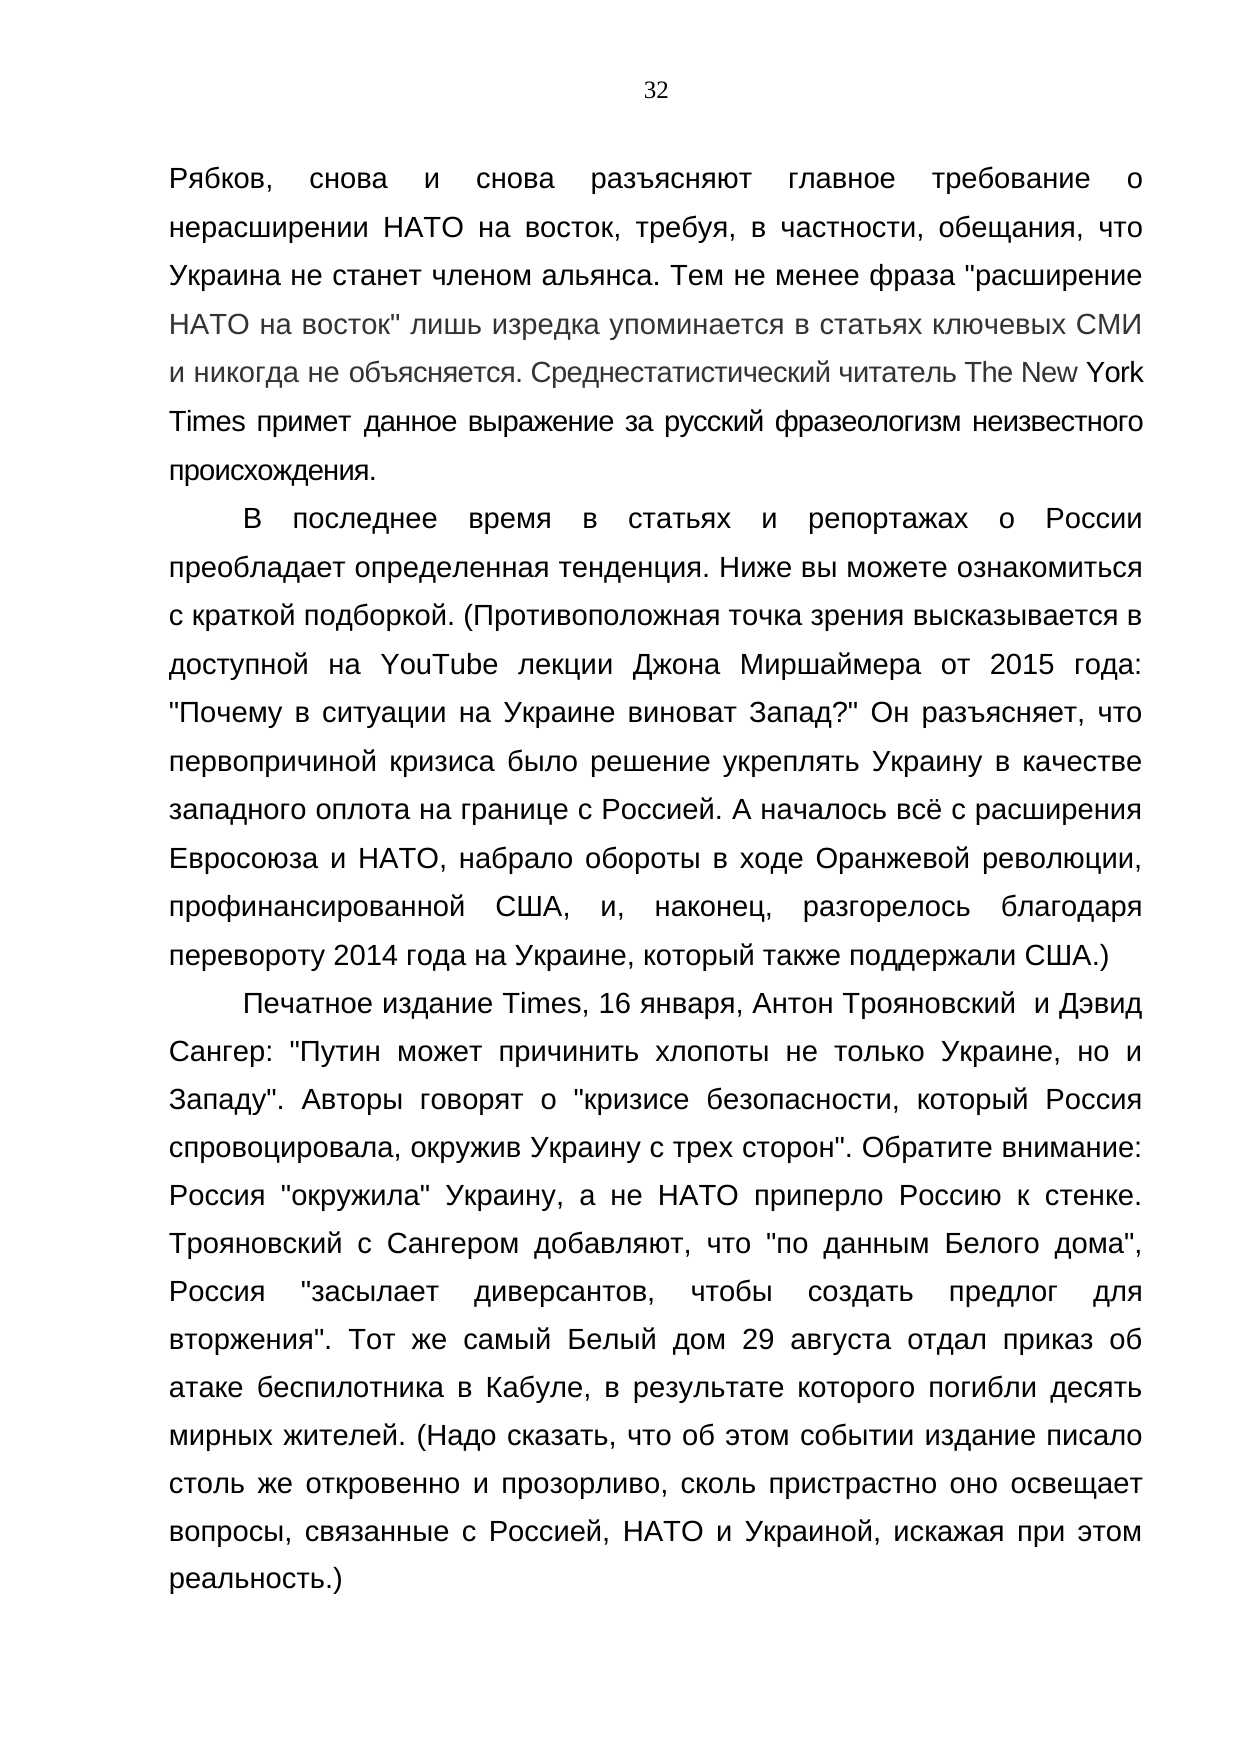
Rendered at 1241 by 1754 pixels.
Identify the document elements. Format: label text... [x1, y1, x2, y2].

text В последнее время в статьях и репортажах о России преобладает определенная тенденция. Ниже вы можете ознакомиться с краткой подборкой. (Противоположная точка зрения высказывается в доступной на YouTube лекции Джона Миршаймера от 2015 года: "Почему в ситуации на Украине виноват Запад?" Он разъясняет, что первопричиной кризиса было решение укреплять Украину в качестве западного оплота на границе с Россией. А началось всё с расширения Евросоюза и НАТО, набрало обороты в ходе Оранжевой революции, профинансированной США, и, наконец, разгорелось благодаря перевороту 2014 года на Украине, который также поддержали США.) [169, 501, 1144, 971]
text Печатное издание Times, 16 января, Антон Трояновский и Дэвид Сангер: "Путин может причинить хлопоты не только Украине, но и Западу". Авторы говорят о "кризисе безопасности, который Россия спровоцировала, окружив Украину с трех сторон". Обратите внимание: Россия "окружила" Украину, а не НАТО приперло Россию к стенке. Трояновский с Сангером добавляют, что "по данным Белого дома", Россия "засылает диверсантов, чтобы создать предлог для вторжения". Тот же самый Белый дом 29 августа отдал приказ об атаке беспилотника в Кабуле, в результате которого погибли десять мирных жителей. (Надо сказать, что об этом событии издание писало столь же откровенно и прозорливо, сколь пристрастно оно освещает вопросы, связанные с Россией, НАТО и Украиной, искажая при этом реальность.) [169, 986, 1144, 1595]
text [169, 161, 1144, 486]
